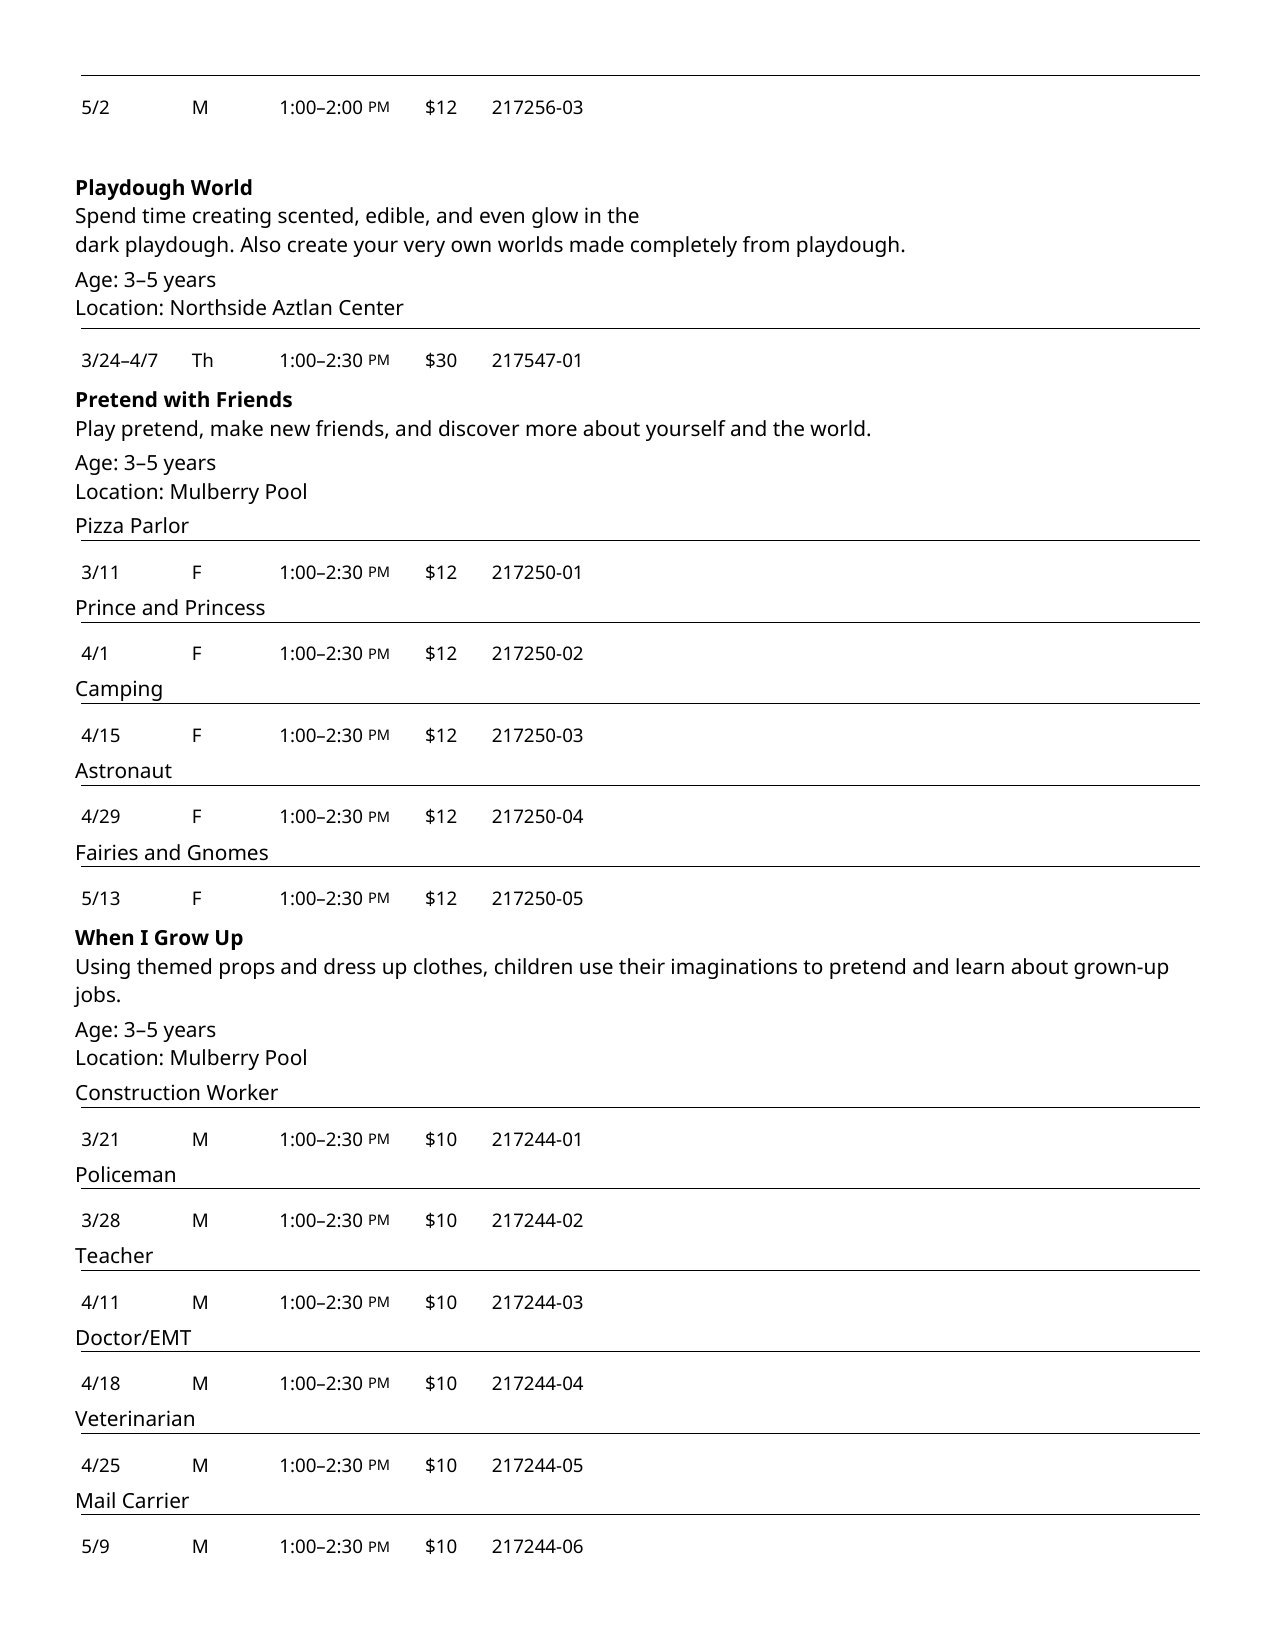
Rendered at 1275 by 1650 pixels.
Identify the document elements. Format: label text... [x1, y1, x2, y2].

text 4/25 M 1:00–2:30 PM $10 217244-05 [81, 1434, 1200, 1478]
text Age: 3–5 years Location: Mulberry Pool [75, 448, 1200, 505]
text Pretend with Friends [75, 385, 1200, 414]
text Veterinarian [75, 1404, 1200, 1433]
text Teacher [75, 1241, 1200, 1270]
text Construction Worker [75, 1078, 1200, 1107]
text Spend time creating scented, edible, and even glow in the dark playdough. Also create your very own worlds made completely from playdough. [75, 202, 1200, 258]
text 3/21 M 1:00–2:30 PM $10 217244-01 [81, 1108, 1200, 1151]
text Playdough World [75, 173, 1200, 202]
text 3/28 M 1:00–2:30 PM $10 217244-02 [81, 1189, 1200, 1233]
text Mail Carrier [75, 1486, 1200, 1514]
text 4/29 F 1:00–2:30 PM $12 217250-04 [81, 786, 1200, 829]
text Using themed props and dress up clothes, children use their imaginations to pretend and learn about grown-up jobs. [75, 952, 1200, 1009]
text 3/24–4/7 Th 1:00–2:30 PM $30 217547-01 [81, 329, 1200, 373]
text Policeman [75, 1160, 1200, 1188]
text Doctor/EMT [75, 1323, 1200, 1351]
text Age: 3–5 years Location: Northside Aztlan Center [75, 265, 1200, 322]
text 5/2 M 1:00–2:00 PM $12 217256-03 [81, 76, 1200, 120]
text Age: 3–5 years Location: Mulberry Pool [75, 1015, 1200, 1072]
text Astronaut [75, 756, 1200, 784]
text 4/15 F 1:00–2:30 PM $12 217250-03 [81, 704, 1200, 748]
text 5/9 M 1:00–2:30 PM $10 217244-06 [81, 1515, 1200, 1559]
text Pizza Parlor [75, 511, 1200, 540]
text 4/11 M 1:00–2:30 PM $10 217244-03 [81, 1271, 1200, 1314]
text Play pretend, make new friends, and discover more about yourself and the world. [75, 414, 1200, 442]
text Prince and Princess [75, 593, 1200, 621]
text 3/11 F 1:00–2:30 PM $12 217250-01 [81, 541, 1200, 585]
text When I Grow Up [75, 923, 1200, 952]
text Fairies and Gnomes [75, 838, 1200, 866]
text Camping [75, 674, 1200, 703]
text 5/13 F 1:00–2:30 PM $12 217250-05 [81, 867, 1200, 911]
text 4/18 M 1:00–2:30 PM $10 217244-04 [81, 1352, 1200, 1396]
text 4/1 F 1:00–2:30 PM $12 217250-02 [81, 623, 1200, 666]
